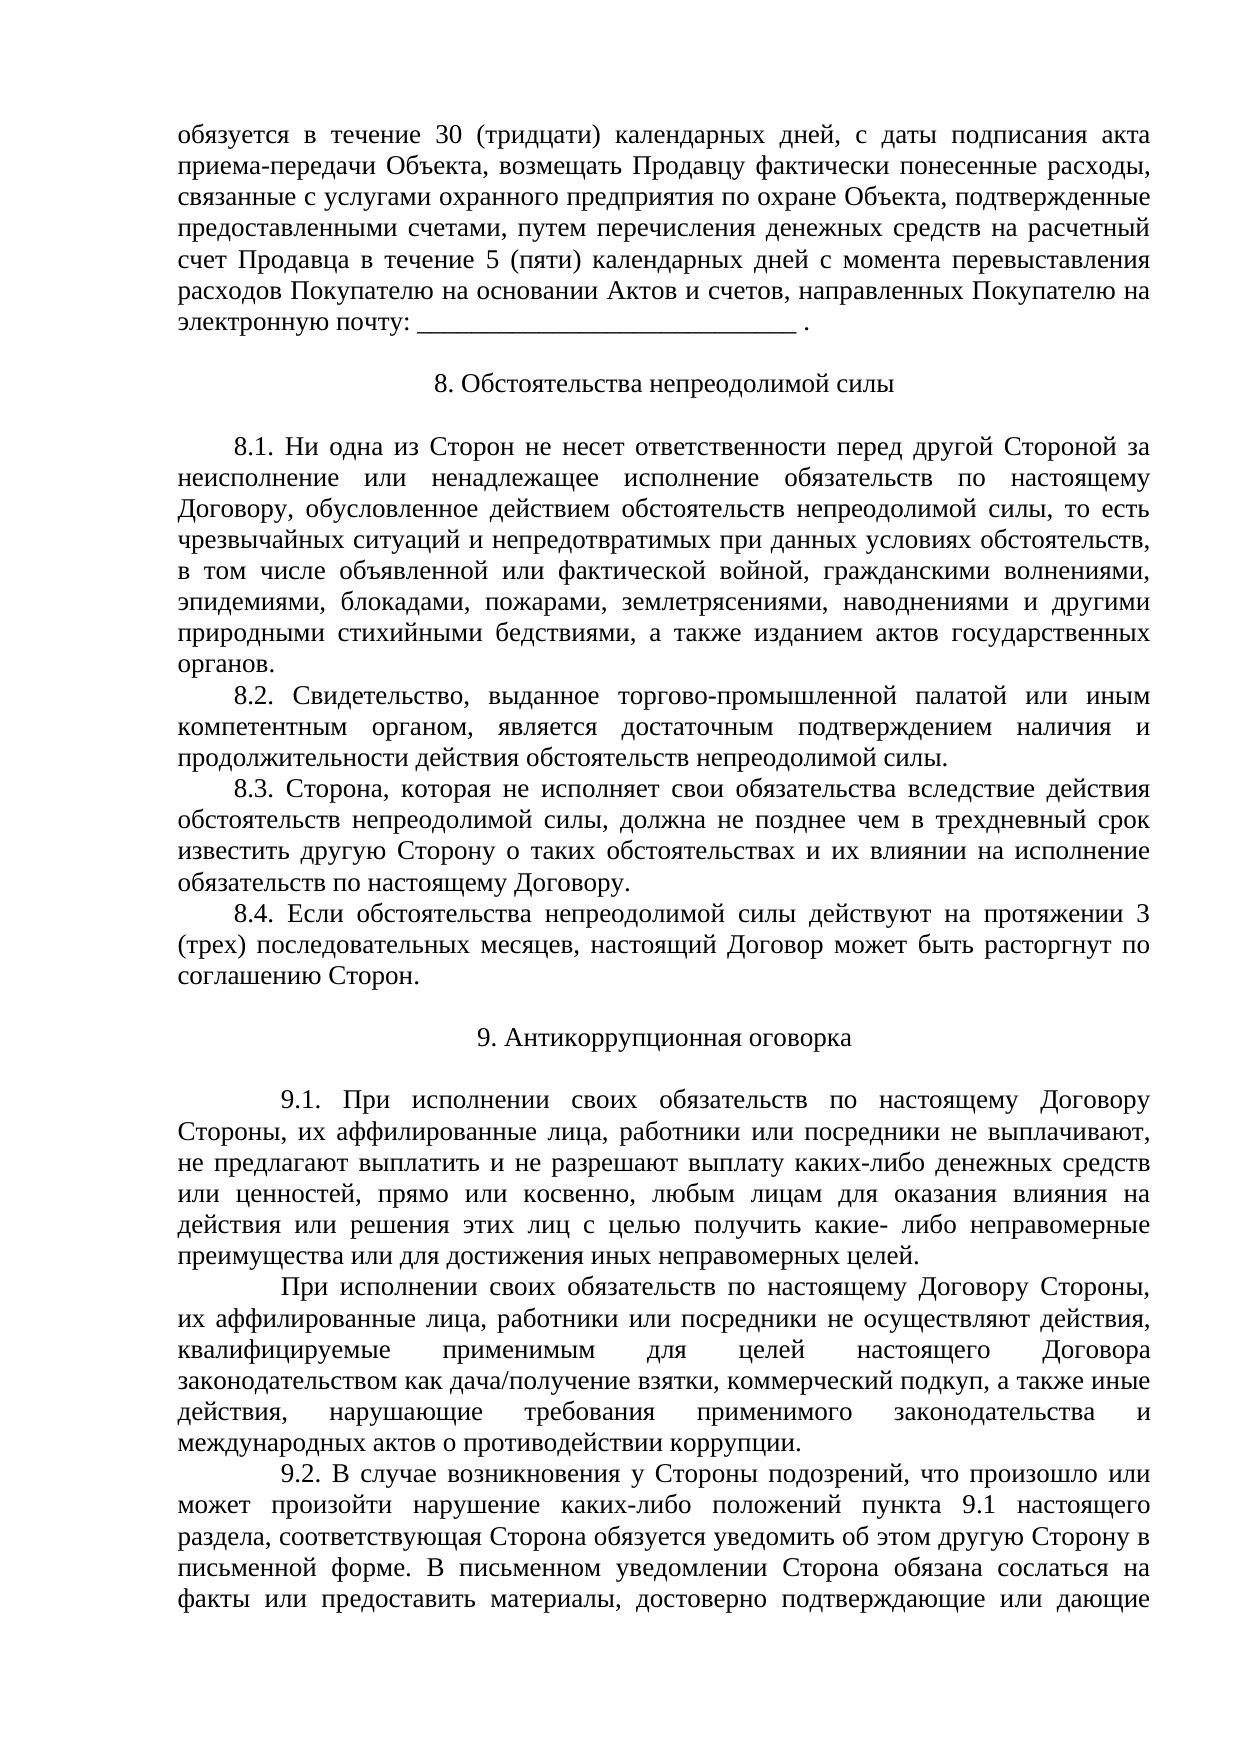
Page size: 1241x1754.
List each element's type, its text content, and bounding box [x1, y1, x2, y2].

text 9.1. При исполнении своих обязательств по настоящему Договору Стороны, их аффилированные лица, работники или посредники не выплачивают, не предлагают выплатить и не разрешают выплату каких-либо денежных средств или ценностей, прямо или косвенно, любым лицам для оказания влияния на действия или решения этих лиц с целью получить какие- либо неправомерные преимущества или для достижения иных неправомерных целей. [177, 1084, 1152, 1271]
text 9. Антикоррупционная оговорка [177, 1021, 1152, 1052]
text 8.4. Если обстоятельства непреодолимой силы действуют на протяжении 3 (трех) последовательных месяцев, настоящий Договор может быть расторгнут по соглашению Сторон. [177, 897, 1152, 990]
text 8.3. Сторона, которая не исполняет свои обязательства вследствие действия обстоятельств непреодолимой силы, должна не позднее чем в трехдневный срок известить другую Сторону о таких обстоятельствах и их влиянии на исполнение обязательств по настоящему Договору. [177, 772, 1152, 897]
text При исполнении своих обязательств по настоящему Договору Стороны, их аффилированные лица, работники или посредники не осуществляют действия, квалифицируемые применимым для целей настоящего Договора законодательством как дача/получение взятки, коммерческий подкуп, а также иные действия, нарушающие требования применимого законодательства и международных актов о противодействии коррупции. [177, 1271, 1152, 1457]
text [177, 1457, 1152, 1613]
text 8. Обстоятельства непреодолимой силы [177, 367, 1152, 398]
text 8.2. Свидетельство, выданное торгово-промышленной палатой или иным компетентным органом, является достаточным подтверждением наличия и продолжительности действия обстоятельств непреодолимой силы. [177, 679, 1152, 772]
text 8.1. Ни одна из Сторон не несет ответственности перед другой Стороной за неисполнение или ненадлежащее исполнение обязательств по настоящему Договору, обусловленное действием обстоятельств непреодолимой силы, то есть чрезвычайных ситуаций и непредотвратимых при данных условиях обстоятельств, в том числе объявленной или фактической войной, гражданскими волнениями, эпидемиями, блокадами, пожарами, землетрясениями, наводнениями и другими природными стихийными бедствиями, а также изданием актов государственных органов. [177, 429, 1152, 679]
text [177, 118, 1152, 336]
